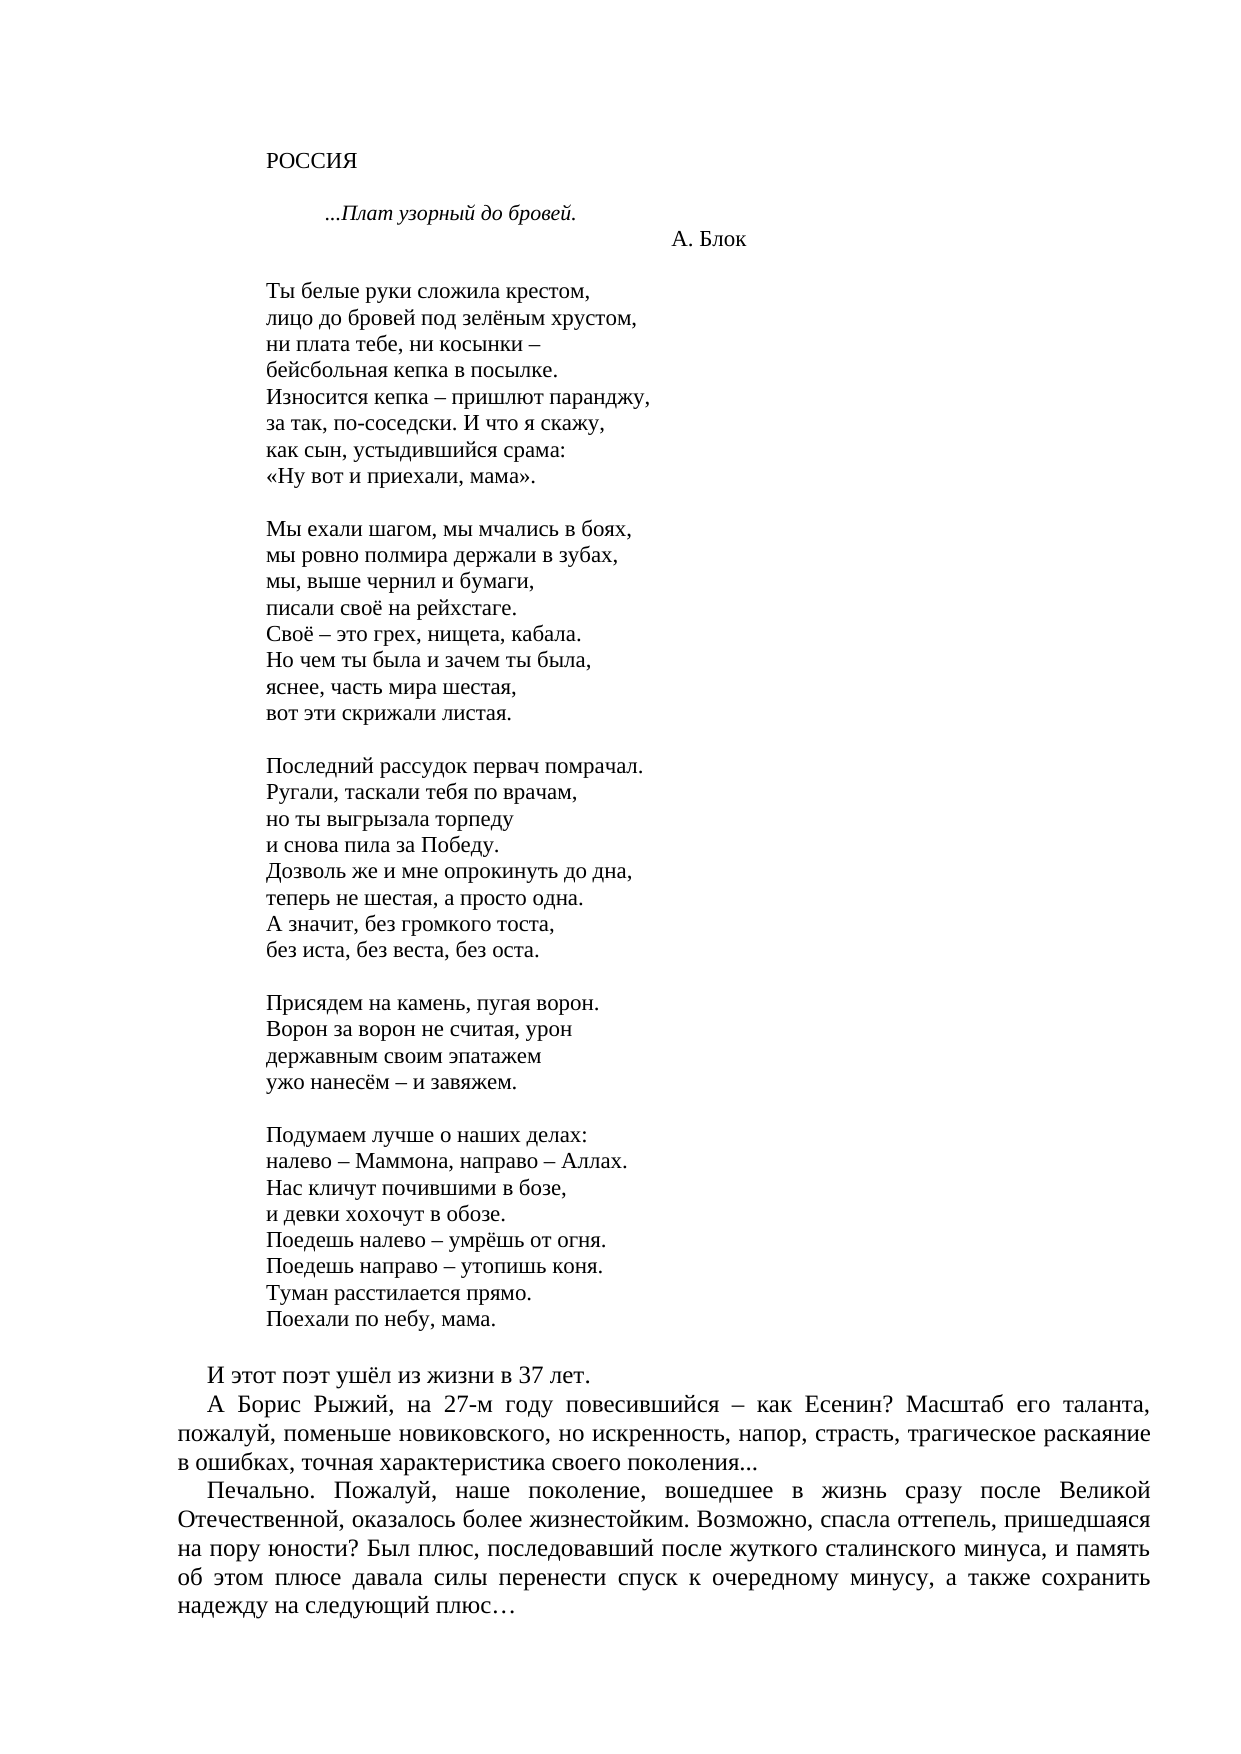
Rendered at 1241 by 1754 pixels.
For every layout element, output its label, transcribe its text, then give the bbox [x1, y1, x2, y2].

text Последний рассудок первач помрачал. [236, 752, 1152, 778]
text теперь не шестая, а просто одна. [236, 884, 1152, 910]
text писали своё на рейхстаге. [236, 594, 1152, 620]
text Подумаем лучше о наших делах: [236, 1121, 1152, 1147]
text РОССИЯ [236, 147, 1152, 173]
text яснее, часть мира шестая, [236, 673, 1152, 699]
text Поехали по небу, мама. [236, 1305, 1152, 1332]
text Ругали, таскали тебя по врачам, [236, 778, 1152, 804]
text Поедешь направо – утопишь коня. [236, 1253, 1152, 1279]
text Мы ехали шагом, мы мчались в боях, [236, 515, 1152, 541]
text без иста, без веста, без оста. [236, 936, 1152, 963]
text ни плата тебе, ни косынки – [236, 330, 1152, 357]
text налево – Маммона, направо – Аллах. [236, 1147, 1152, 1173]
text вот эти скрижали листая. [236, 699, 1152, 726]
text Печально. Пожалуй, наше поколение, вошедшее в жизнь сразу после Великой Отечественной, оказалось более жизнестойким. Возможно, спасла оттепель, пришедшаяся на пору юности? Был плюс, последовавший после жуткого сталинского минуса, и память об этом плюсе давала силы перенести спуск к очередному минусу, а также сохранить надежду на следующий плюс… [177, 1475, 1152, 1619]
text Своё – это грех, нищета, кабала. [236, 620, 1152, 646]
text Ты белые руки сложила крестом, [236, 277, 1152, 304]
text ужо нанесём – и завяжем. [236, 1068, 1152, 1094]
text за так, по-соседски. И что я скажу, [236, 409, 1152, 436]
text А Борис Рыжий, на 27-м году повесившийся – как Есенин? Масштаб его таланта, пожалуй, поменьше новиковского, но искренность, напор, страсть, трагическое раскаяние в ошибках, точная характеристика своего поколения... [177, 1389, 1152, 1475]
text и девки хохочут в обозе. [236, 1200, 1152, 1226]
text ...Плат узорный до бровей. [295, 199, 1152, 225]
text мы, выше чернил и бумаги, [236, 567, 1152, 594]
text Дозволь же и мне опрокинуть до дна, [236, 857, 1152, 884]
text державным своим эпатажем [236, 1042, 1152, 1068]
text «Ну вот и приехали, мама». [236, 462, 1152, 488]
text Нас кличут почившими в бозе, [236, 1173, 1152, 1200]
text и снова пила за Победу. [236, 831, 1152, 857]
text Присядем на камень, пугая ворон. [236, 989, 1152, 1015]
text А значит, без громкого тоста, [236, 910, 1152, 936]
text лицо до бровей под зелёным хрустом, [236, 304, 1152, 330]
text бейсбольная кепка в посылке. [236, 357, 1152, 383]
text Но чем ты была и зачем ты была, [236, 646, 1152, 673]
text мы ровно полмира держали в зубах, [236, 541, 1152, 567]
text И этот поэт ушёл из жизни в 37 лет. [177, 1360, 1152, 1389]
text А. Блок [236, 225, 1152, 251]
text Ворон за ворон не считая, урон [236, 1015, 1152, 1042]
text как сын, устыдившийся срама: [236, 436, 1152, 462]
text Износится кепка – пришлют паранджу, [236, 383, 1152, 409]
text Поедешь налево – умрёшь от огня. [236, 1226, 1152, 1253]
text но ты выгрызала торпеду [236, 804, 1152, 831]
text Туман расстилается прямо. [236, 1279, 1152, 1305]
